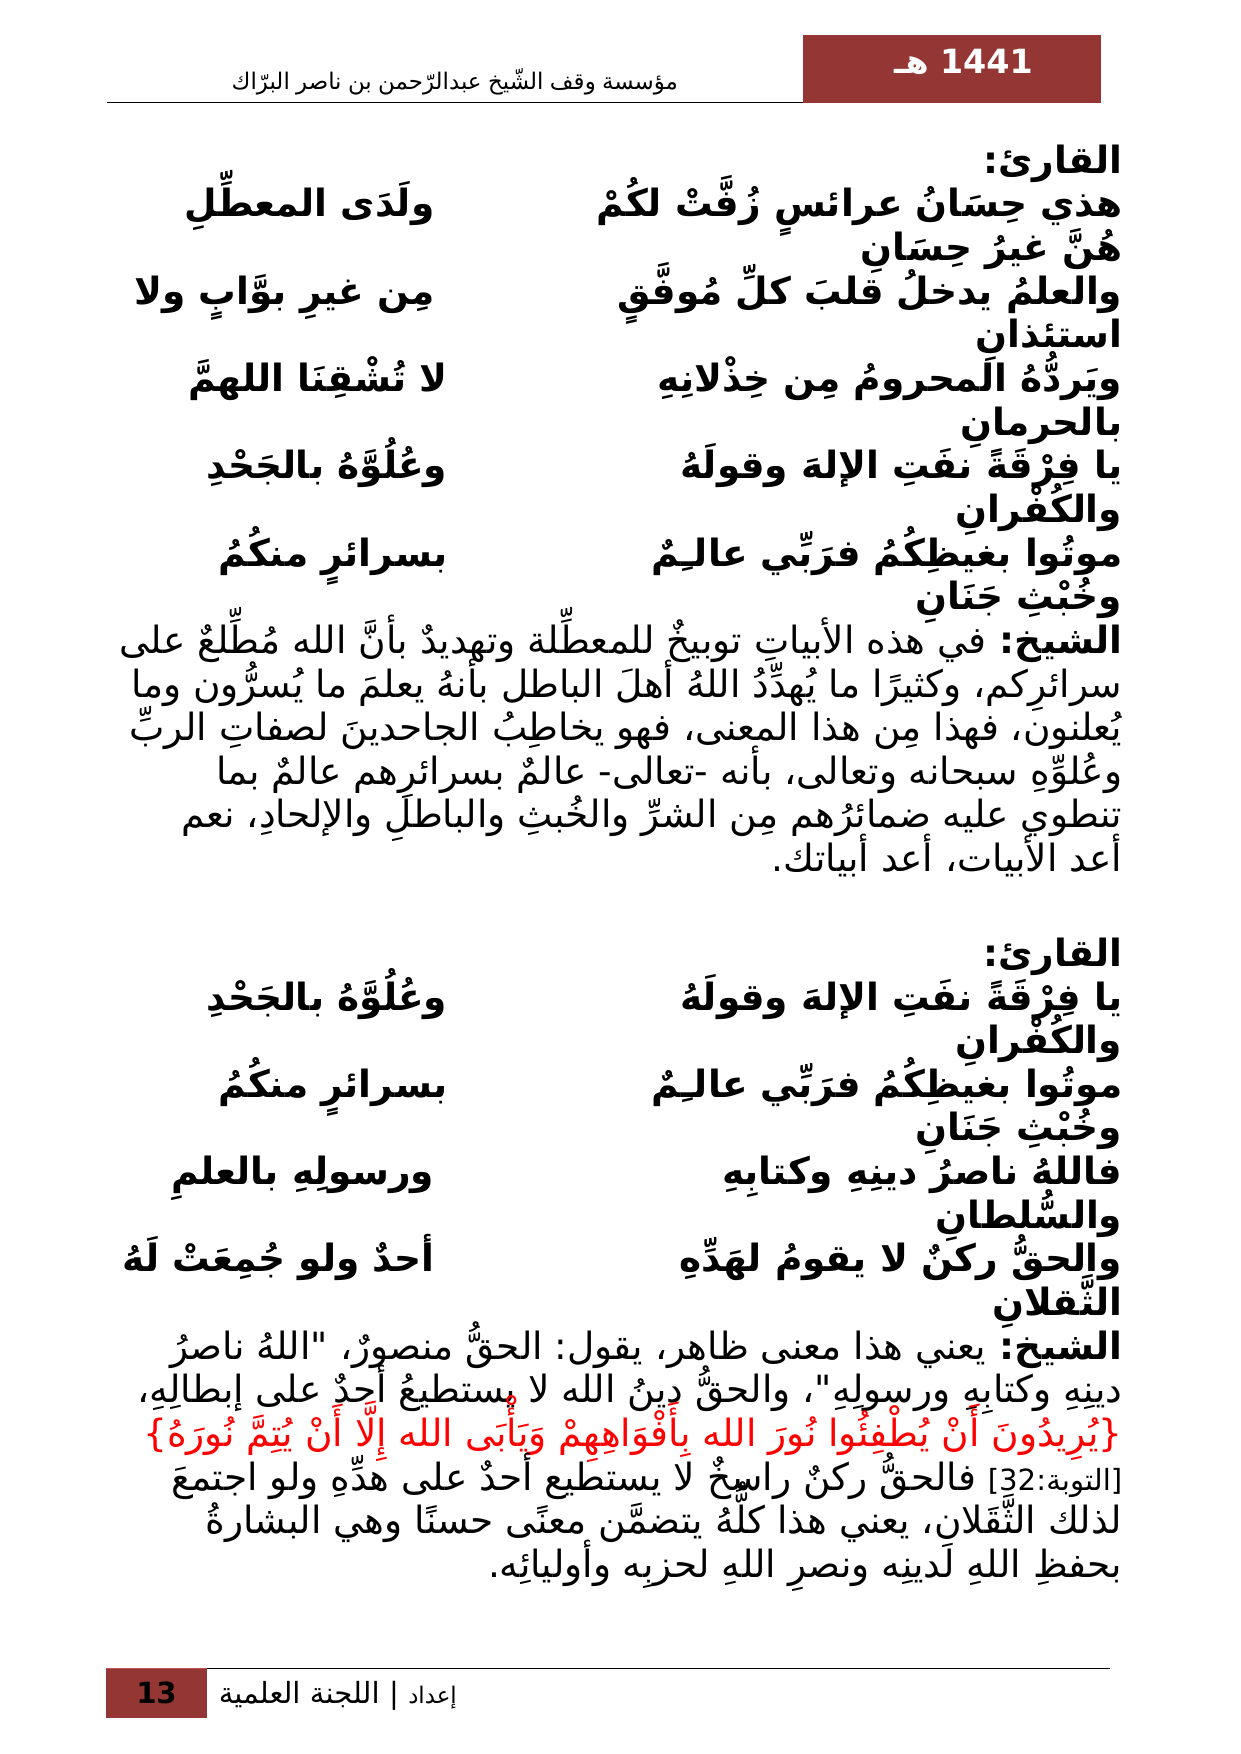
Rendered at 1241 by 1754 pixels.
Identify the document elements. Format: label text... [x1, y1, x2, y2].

text ويَردُّهُ المحرومُ مِن خِذْلانِهِ لا تُشْقِنَا اللهمَّ بالحرمانِ [118, 357, 1122, 444]
text فاللهُ ناصرُ دينِهِ وكتابِهِ ورسولِهِ بالعلمِ والسُّلطانِ [118, 1150, 1122, 1237]
text والعلمُ يدخلُ قلبَ كلِّ مُوفَّقٍ مِن غيرِ بوَّابٍ ولا استئذانِ [118, 269, 1122, 357]
text يا فِرْقَةً نفَتِ الإلهَ وقولَهُ وعُلُوَّهُ بالجَحْدِ والكُفْرانِ [118, 975, 1122, 1062]
text الشيخ: في هذه الأبياتِ توبيخٌ للمعطِّلة وتهديدٌ بأنَّ الله مُطِّلعٌ على سرائرِكم، وكثيرًا ما يُهدِّدُ اللهُ أهلَ الباطل بأنهُ يعلمَ ما يُسرُّون وما يُعلنون، فهذا مِن هذا المعنى، فهو يخاطِبُ الجاحدينَ لصفاتِ الربِّ وعُلوِّهِ سبحانه وتعالى، بأنه -تعالى- عالمٌ بسرائرِهم عالمٌ بما تنطوي عليه ضمائرُهم مِن الشرِّ والخُبثِ والباطلِ والإلحادِ، نعم أعد الأبيات، أعد أبياتك. [118, 618, 1122, 880]
text والحقُّ ركنٌ لا يقومُ لهَدِّهِ أحدٌ ولو جُمِعَتْ لَهُ الثَّقلانِ [118, 1237, 1122, 1324]
text الشيخ: يعني هذا معنى ظاهر، يقول: الحقُّ منصورٌ، "اللهُ ناصرُ دينِهِ وكتابِهِ ورسولِهِ"، والحقُّ دينُ الله لا يستطيعُ أحدٌ على إبطالِهِ، {يُرِيدُونَ أَنْ يُطْفِئُوا نُورَ الله بِأَفْوَاهِهِمْ وَيَأْبَى الله إِلَّا أَنْ يُتِمَّ نُورَهُ} [التوبة:32] فالحقُّ ركنٌ راسخٌ لا يستطيع أحدٌ على هدِّهِ ولو اجتمعَ لذلك الثَّقَلانِ، يعني هذا كلُّهُ يتضمَّن معنًى حسنًا وهي البشارةُ بحفظِ اللهِ لدينِه ونصرِ اللهِ لحزبِه وأوليائِه. [118, 1324, 1122, 1586]
text القارئ: [118, 931, 1122, 975]
text القارئ: [118, 138, 1122, 182]
text موتُوا بغيظِكُمُ فرَبِّي عالـِمٌ بسرائرٍ منكُمُ وخُبْثِ جَنَانِ [118, 1062, 1122, 1150]
text هذي حِسَانُ عرائسٍ زُفَّتْ لكُمْ ولَدَى المعطِّلِ هُنَّ غيرُ حِسَانِ [118, 182, 1122, 269]
text موتُوا بغيظِكُمُ فرَبِّي عالـِمٌ بسرائرٍ منكُمُ وخُبْثِ جَنَانِ [118, 531, 1122, 618]
text يا فِرْقَةً نفَتِ الإلهَ وقولَهُ وعُلُوَّهُ بالجَحْدِ والكُفْرانِ [118, 444, 1122, 531]
